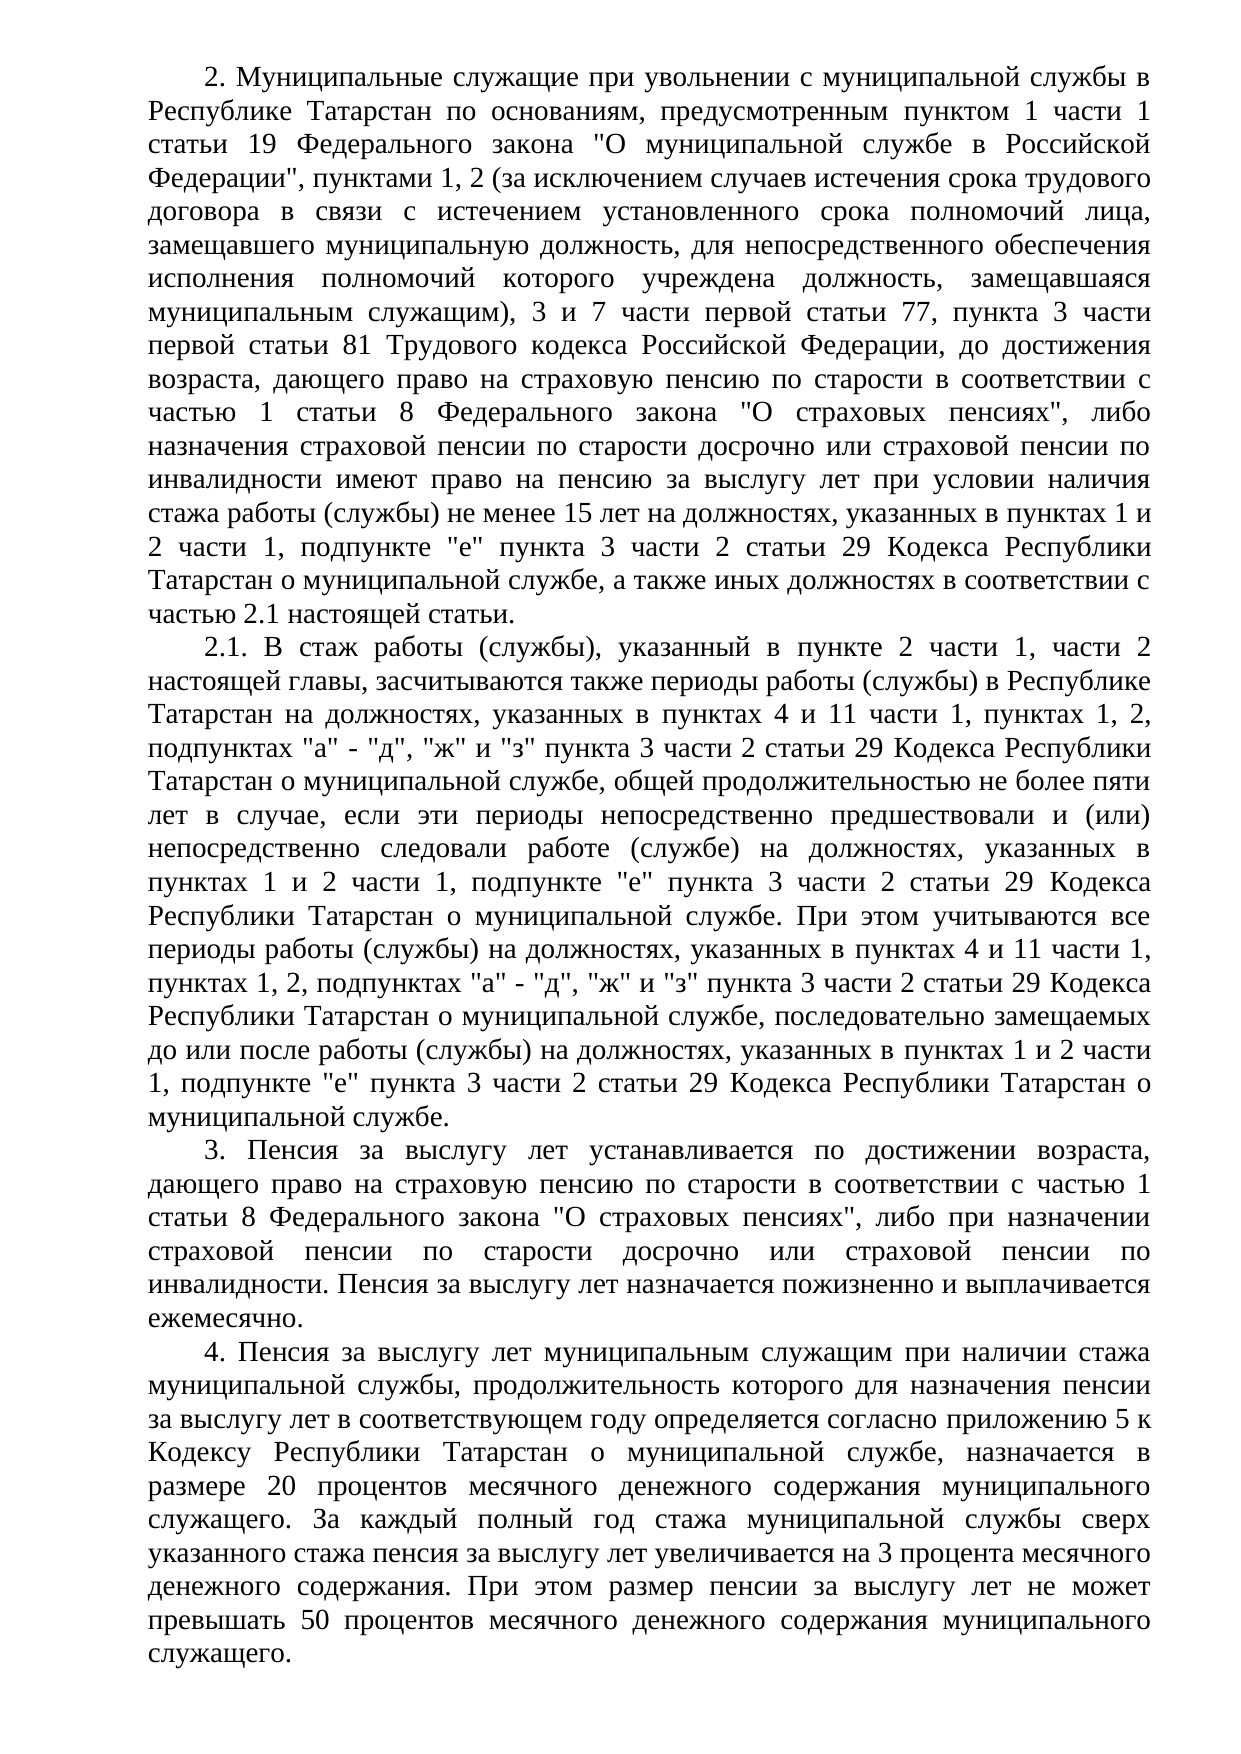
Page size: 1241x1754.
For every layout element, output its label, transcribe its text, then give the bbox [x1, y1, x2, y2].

text 2. Муниципальные служащие при увольнении с муниципальной службы в Республике Татарстан по основаниям, предусмотренным пунктом 1 части 1 статьи 19 Федерального закона "О муниципальной службе в Российской Федерации", пунктами 1, 2 (за исключением случаев истечения срока трудового договора в связи с истечением установленного срока полномочий лица, замещавшего муниципальную должность, для непосредственного обеспечения исполнения полномочий которого учреждена должность, замещавшаяся муниципальным служащим), 3 и 7 части первой статьи 77, пункта 3 части первой статьи 81 Трудового кодекса Российской Федерации, до достижения возраста, дающего право на страховую пенсию по старости в соответствии с частью 1 статьи 8 Федерального закона "О страховых пенсиях", либо назначения страховой пенсии по старости досрочно или страховой пенсии по инвалидности имеют право на пенсию за выслугу лет при условии наличия стажа работы (службы) не менее 15 лет на должностях, указанных в пунктах 1 и 2 части 1, подпункте "е" пункта 3 части 2 статьи 29 Кодекса Республики Татарстан о муниципальной службе, а также иных должностях в соответствии с частью 2.1 настоящей статьи. [148, 59, 1152, 629]
text 2.1. В стаж работы (службы), указанный в пункте 2 части 1, части 2 настоящей главы, засчитываются также периоды работы (службы) в Республике Татарстан на должностях, указанных в пунктах 4 и 11 части 1, пунктах 1, 2, подпунктах "а" - "д", "ж" и "з" пункта 3 части 2 статьи 29 Кодекса Республики Татарстан о муниципальной службе, общей продолжительностью не более пяти лет в случае, если эти периоды непосредственно предшествовали и (или) непосредственно следовали работе (службе) на должностях, указанных в пунктах 1 и 2 части 1, подпункте "е" пункта 3 части 2 статьи 29 Кодекса Республики Татарстан о муниципальной службе. При этом учитываются все периоды работы (службы) на должностях, указанных в пунктах 4 и 11 части 1, пунктах 1, 2, подпунктах "а" - "д", "ж" и "з" пункта 3 части 2 статьи 29 Кодекса Республики Татарстан о муниципальной службе, последовательно замещаемых до или после работы (службы) на должностях, указанных в пунктах 1 и 2 части 1, подпункте "е" пункта 3 части 2 статьи 29 Кодекса Республики Татарстан о муниципальной службе. [148, 629, 1152, 1132]
text 4. Пенсия за выслугу лет муниципальным служащим при наличии стажа муниципальной службы, продолжительность которого для назначения пенсии за выслугу лет в соответствующем году определяется согласно приложению 5 к Кодексу Республики Татарстан о муниципальной службе, назначается в размере 20 процентов месячного денежного содержания муниципального служащего. За каждый полный год стажа муниципальной службы сверх указанного стажа пенсия за выслугу лет увеличивается на 3 процента месячного денежного содержания. При этом размер пенсии за выслугу лет не может превышать 50 процентов месячного денежного содержания муниципального служащего. [148, 1334, 1152, 1669]
text 3. Пенсия за выслугу лет устанавливается по достижении возраста, дающего право на страховую пенсию по старости в соответствии с частью 1 статьи 8 Федерального закона "О страховых пенсиях", либо при назначении страховой пенсии по старости досрочно или страховой пенсии по инвалидности. Пенсия за выслугу лет назначается пожизненно и выплачивается ежемесячно. [148, 1132, 1152, 1334]
